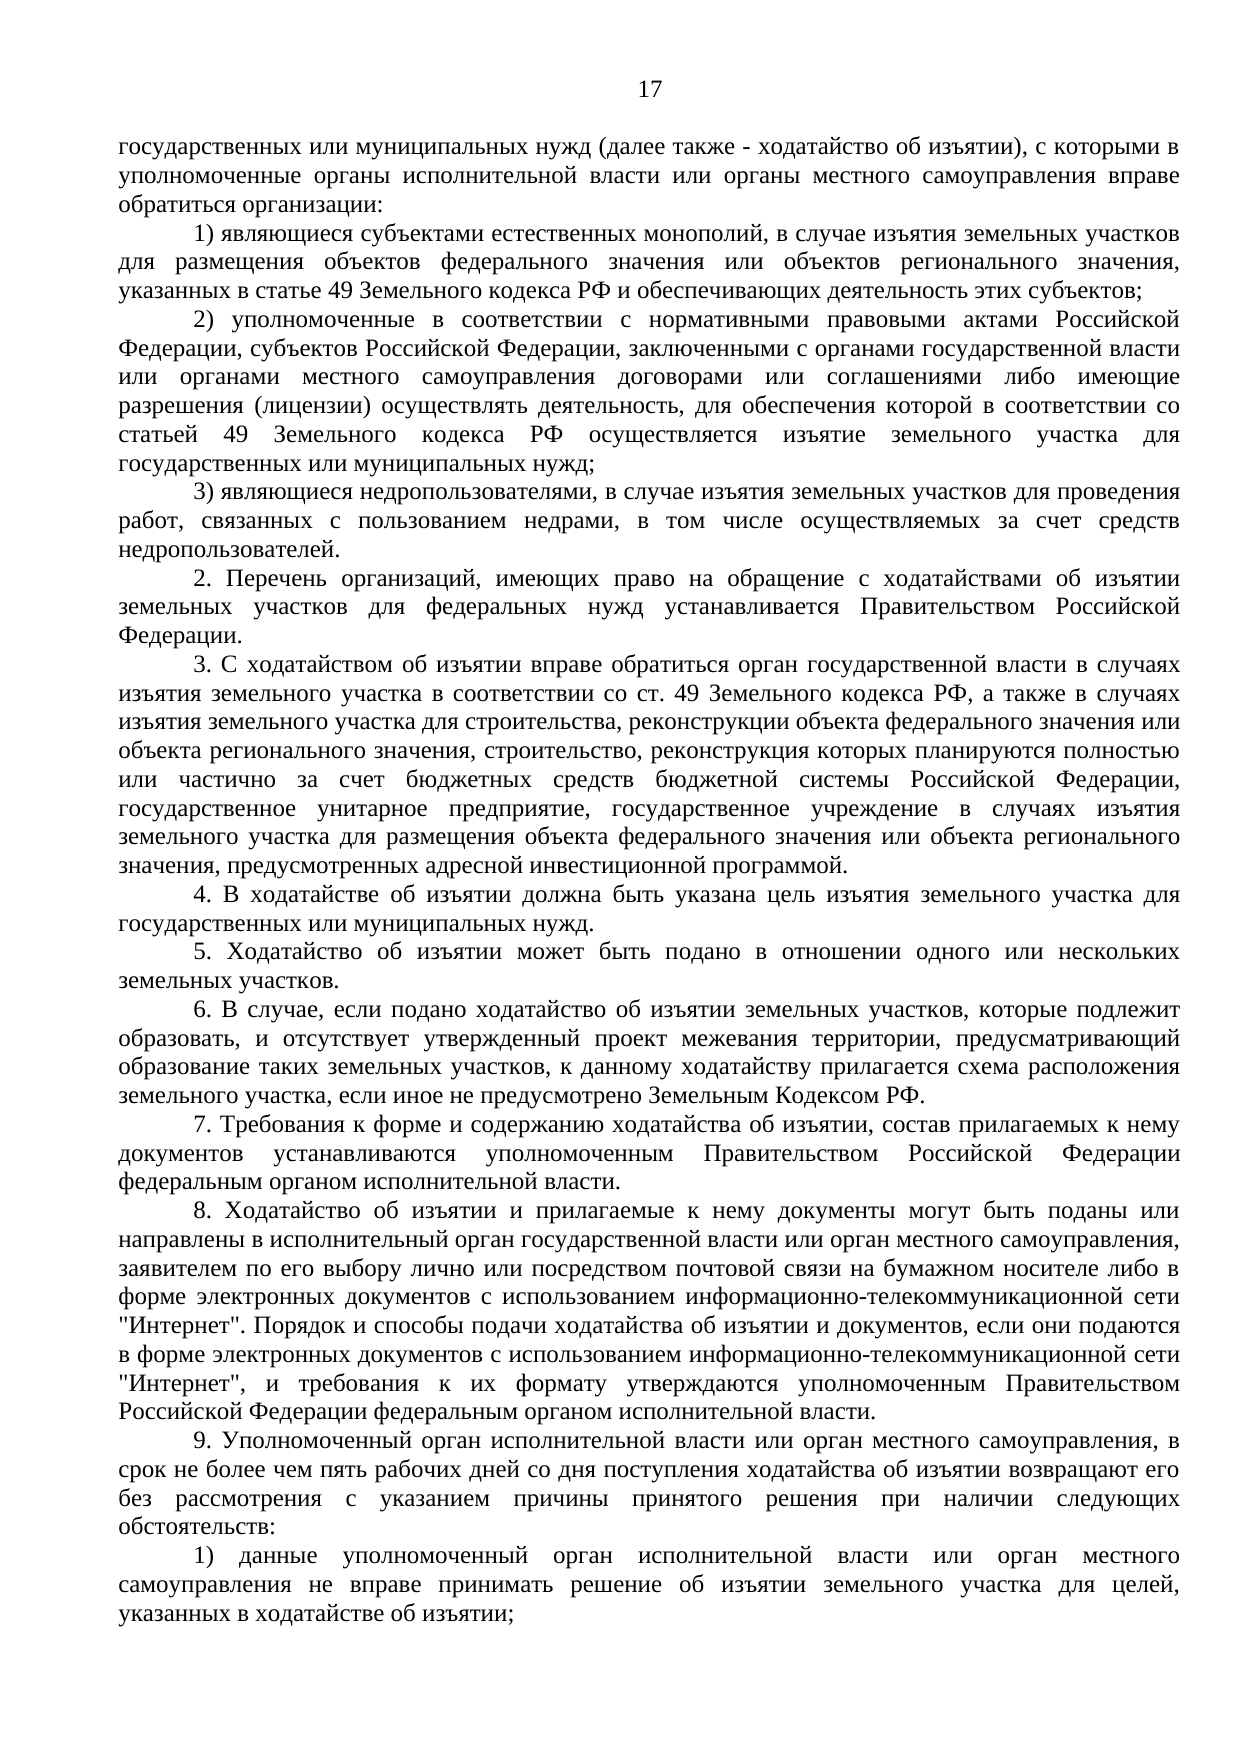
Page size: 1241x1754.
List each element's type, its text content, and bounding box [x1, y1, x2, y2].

text 3. С ходатайством об изъятии вправе обратиться орган государственной власти в случаях изъятия земельного участка в соответствии со ст. 49 Земельного кодекса РФ, а также в случаях изъятия земельного участка для строительства, реконструкции объекта федерального значения или объекта регионального значения, строительство, реконструкция которых планируются полностью или частично за счет бюджетных средств бюджетной системы Российской Федерации, государственное унитарное предприятие, государственное учреждение в случаях изъятия земельного участка для размещения объекта федерального значения или объекта регионального значения, предусмотренных адресной инвестиционной программой. [118, 649, 1181, 879]
text 9. Уполномоченный орган исполнительной власти или орган местного самоуправления, в срок не более чем пять рабочих дней со дня поступления ходатайства об изъятии возвращают его без рассмотрения с указанием причины принятого решения при наличии следующих обстоятельств: [118, 1425, 1181, 1540]
text 3) являющиеся недропользователями, в случае изъятия земельных участков для проведения работ, связанных с пользованием недрами, в том числе осуществляемых за счет средств недропользователей. [118, 476, 1181, 563]
text 2) уполномоченные в соответствии с нормативными правовыми актами Российской Федерации, субъектов Российской Федерации, заключенными с органами государственной власти или органами местного самоуправления договорами или соглашениями либо имеющие разрешения (лицензии) осуществлять деятельность, для обеспечения которой в соответствии со статьей 49 Земельного кодекса РФ осуществляется изъятие земельного участка для государственных или муниципальных нужд; [118, 304, 1181, 476]
text 4. В ходатайстве об изъятии должна быть указана цель изъятия земельного участка для государственных или муниципальных нужд. [118, 879, 1181, 936]
text 8. Ходатайство об изъятии и прилагаемые к нему документы могут быть поданы или направлены в исполнительный орган государственной власти или орган местного самоуправления, заявителем по его выбору лично или посредством почтовой связи на бумажном носителе либо в форме электронных документов с использованием информационно-телекоммуникационной сети "Интернет". Порядок и способы подачи ходатайства об изъятии и документов, если они подаются в форме электронных документов с использованием информационно-телекоммуникационной сети "Интернет", и требования к их формату утверждаются уполномоченным Правительством Российской Федерации федеральным органом исполнительной власти. [118, 1195, 1181, 1425]
text 1) являющиеся субъектами естественных монополий, в случае изъятия земельных участков для размещения объектов федерального значения или объектов регионального значения, указанных в статье 49 Земельного кодекса РФ и обеспечивающих деятельность этих субъектов; [118, 218, 1181, 304]
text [118, 131, 1181, 218]
text 1) данные уполномоченный орган исполнительной власти или орган местного самоуправления не вправе принимать решение об изъятии земельного участка для целей, указанных в ходатайстве об изъятии; [118, 1540, 1181, 1626]
text 5. Ходатайство об изъятии может быть подано в отношении одного или нескольких земельных участков. [118, 936, 1181, 994]
text 6. В случае, если подано ходатайство об изъятии земельных участков, которые подлежит образовать, и отсутствует утвержденный проект межевания территории, предусматривающий образование таких земельных участков, к данному ходатайству прилагается схема расположения земельного участка, если иное не предусмотрено Земельным Кодексом РФ. [118, 994, 1181, 1109]
text 7. Требования к форме и содержанию ходатайства об изъятии, состав прилагаемых к нему документов устанавливаются уполномоченным Правительством Российской Федерации федеральным органом исполнительной власти. [118, 1109, 1181, 1195]
text 2. Перечень организаций, имеющих право на обращение с ходатайствами об изъятии земельных участков для федеральных нужд устанавливается Правительством Российской Федерации. [118, 563, 1181, 649]
